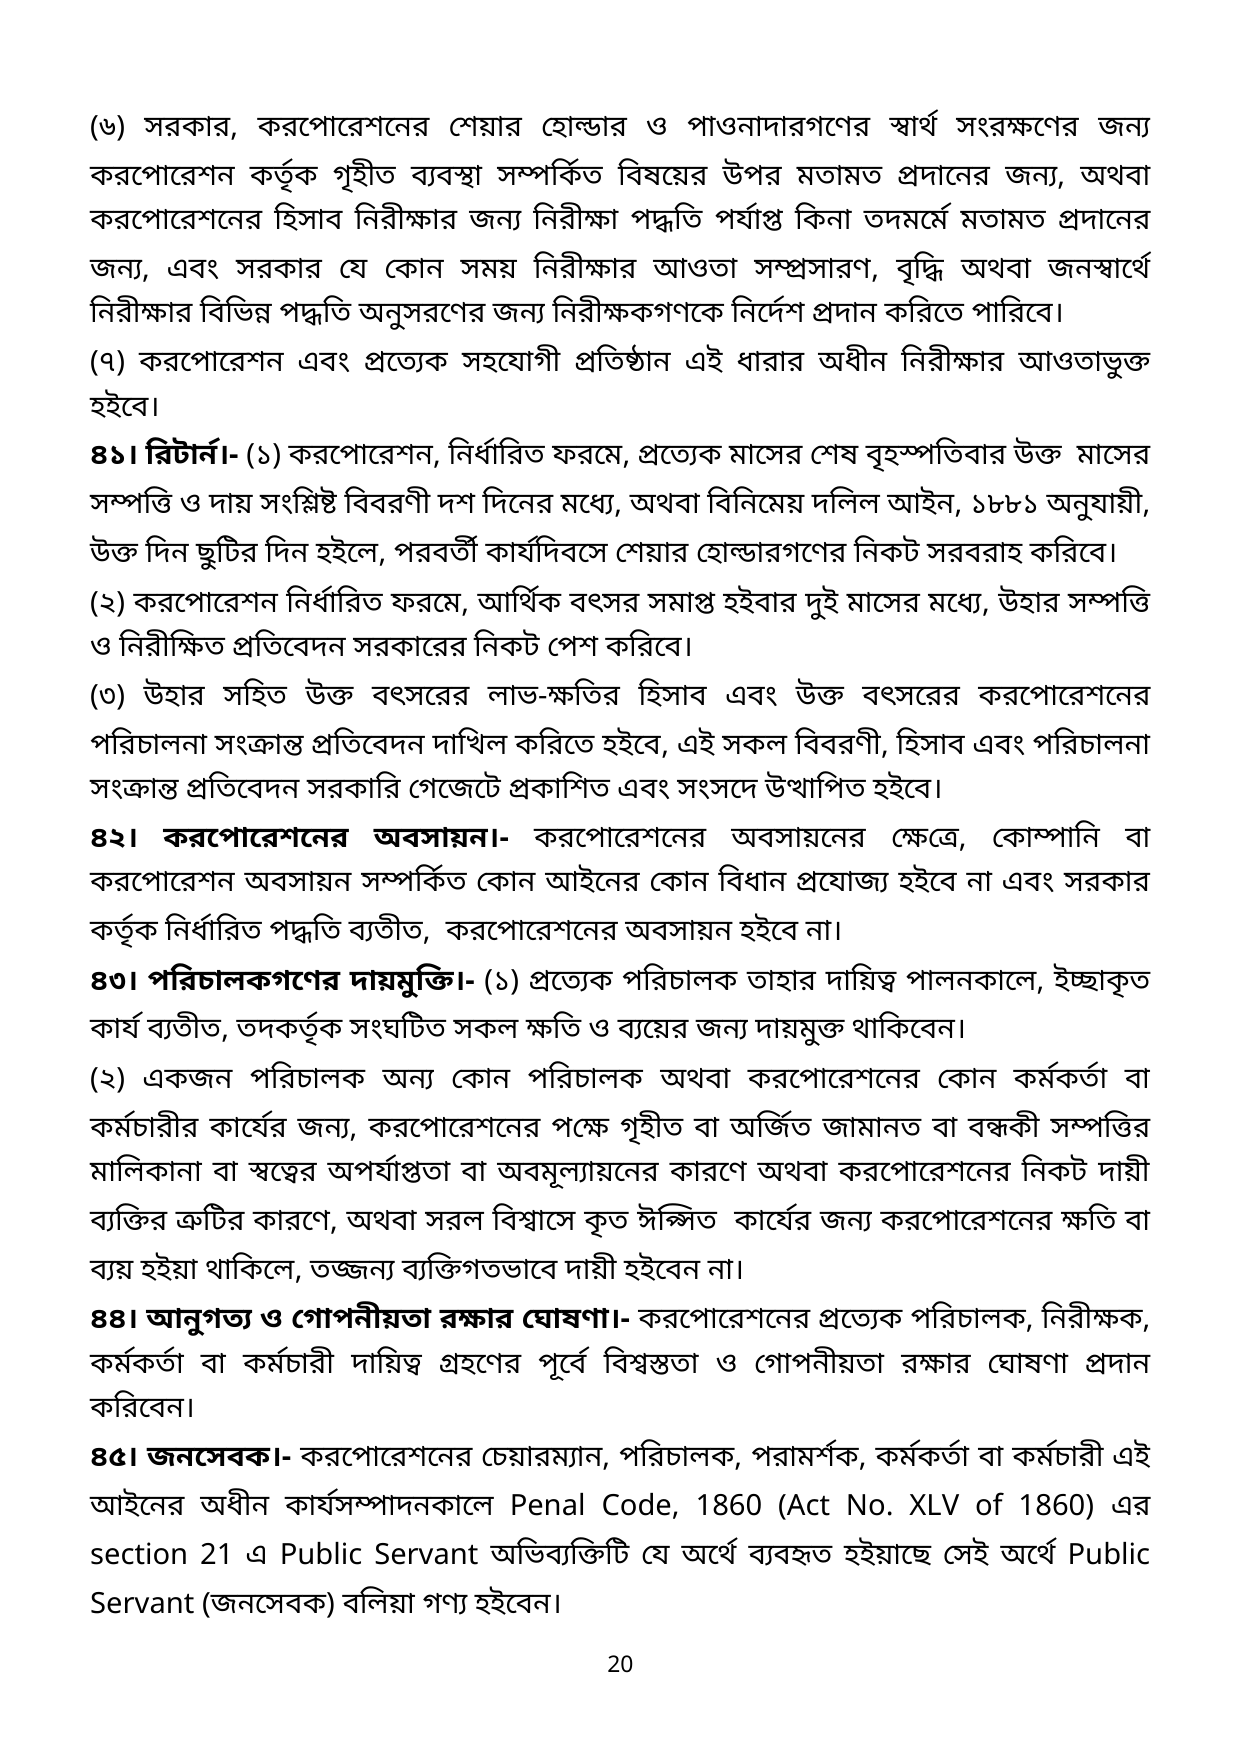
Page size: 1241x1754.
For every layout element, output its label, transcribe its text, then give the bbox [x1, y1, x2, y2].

text (২) করপোরেশন নির্ধারিত ফরমে, আর্থিক বৎসর সমাপ্ত হইবার দুই মাসের মধ্যে, উহার সম্পত্তি ও নিরীক্ষিত প্রতিবেদন সরকারের নিকট পেশ করিবে। [90, 581, 1150, 668]
text ৪৪। আনুগত্য ও গোপনীয়তা রক্ষার ঘোষণা।- করপোরেশনের প্রত্যেক পরিচালক, নিরীক্ষক, কর্মকর্তা বা কর্মচারী দায়িত্ব গ্রহণের পূর্বে বিশ্বস্ততা ও গোপনীয়তা রক্ষার ঘোষণা প্রদান করিবেন। [90, 1298, 1150, 1429]
text ৪৫। জনসেবক।- করপোরেশনের চেয়ারম্যান, পরিচালক, পরামর্শক, কর্মকর্তা বা কর্মচারী এই আইনের অধীন কার্যসম্পাদনকালে Penal Code, 1860 (Act No. XLV of 1860) এর section 21 এ Public Servant অভিব্যক্তিটি যে অর্থে ব্যবহৃত হইয়াছে সেই অর্থে Public Servant (জনসেবক) বলিয়া গণ্য হইবেন। [90, 1435, 1150, 1625]
text (২) একজন পরিচালক অন্য কোন পরিচালক অথবা করপোরেশনের কোন কর্মকর্তা বা কর্মচারীর কার্যের জন্য, করপোরেশনের পক্ষে গৃহীত বা অর্জিত জামানত বা বন্ধকী সম্পত্তির মালিকানা বা স্বত্বের অপর্যাপ্ততা বা অবমূল্যায়নের কারণে অথবা করপোরেশনের নিকট দায়ী ব্যক্তির ত্রুটির কারণে, অথবা সরল বিশ্বাসে কৃত ঈপ্সিত কার্যের জন্য করপোরেশনের ক্ষতি বা ব্যয় হইয়া থাকিলে, তজ্জন্য ব্যক্তিগতভাবে দায়ী হইবেন না। [90, 1057, 1150, 1291]
text ৪১। রিটার্ন।- (১) করপোরেশন, নির্ধারিত ফরমে, প্রত্যেক মাসের শেষ বৃহস্পতিবার উক্ত মাসের সম্পত্তি ও দায় সংশ্লিষ্ট বিবরণী দশ দিনের মধ্যে, অথবা বিনিমেয় দলিল আইন, ১৮৮১ অনুযায়ী, উক্ত দিন ছুটির দিন হইলে, পরবর্তী কার্যদিবসে শেয়ার হোল্ডারগণের নিকট সরবরাহ করিবে। [90, 433, 1150, 574]
text (৩) উহার সহিত উক্ত বৎসরের লাভ-ক্ষতির হিসাব এবং উক্ত বৎসরের করপোরেশনের পরিচালনা সংক্রান্ত প্রতিবেদন দাখিল করিতে হইবে, এই সকল বিবরণী, হিসাব এবং পরিচালনা সংক্রান্ত প্রতিবেদন সরকারি গেজেটে প্রকাশিত এবং সংসদে উত্থাপিত হইবে। [90, 674, 1150, 810]
text ৪৩। পরিচালকগণের দায়মুক্তি।- (১) প্রত্যেক পরিচালক তাহার দায়িত্ব পালনকালে, ইচ্ছাকৃত কার্য ব্যতীত, তদকর্তৃক সংঘটিত সকল ক্ষতি ও ব্যয়ের জন্য দায়মুক্ত থাকিবেন। [90, 959, 1150, 1051]
text (৭) করপোরেশন এবং প্রত্যেক সহযোগী প্রতিষ্ঠান এই ধারার অধীন নিরীক্ষার আওতাভুক্ত হইবে। [90, 340, 1150, 428]
text (৬) সরকার, করপোরেশনের শেয়ার হোল্ডার ও পাওনাদারগণের স্বার্থ সংরক্ষণের জন্য করপোরেশন কর্তৃক গৃহীত ব্যবস্থা সম্পর্কিত বিষয়ের উপর মতামত প্রদানের জন্য, অথবা করপোরেশনের হিসাব নিরীক্ষার জন্য নিরীক্ষা পদ্ধতি পর্যাপ্ত কিনা তদমর্মে মতামত প্রদানের জন্য, এবং সরকার যে কোন সময় নিরীক্ষার আওতা সম্প্রসারণ, বৃদ্ধি অথবা জনস্বার্থে নিরীক্ষার বিভিন্ন পদ্ধতি অনুসরণের জন্য নিরীক্ষকগণকে নির্দেশ প্রদান করিতে পারিবে। [90, 105, 1150, 335]
text ৪২। করপোরেশনের অবসায়ন।- করপোরেশনের অবসায়নের ক্ষেত্রে, কোম্পানি বা করপোরেশন অবসায়ন সম্পর্কিত কোন আইনের কোন বিধান প্রযোজ্য হইবে না এবং সরকার কর্তৃক নির্ধারিত পদ্ধতি ব্যতীত, করপোরেশনের অবসায়ন হইবে না। [90, 816, 1150, 952]
